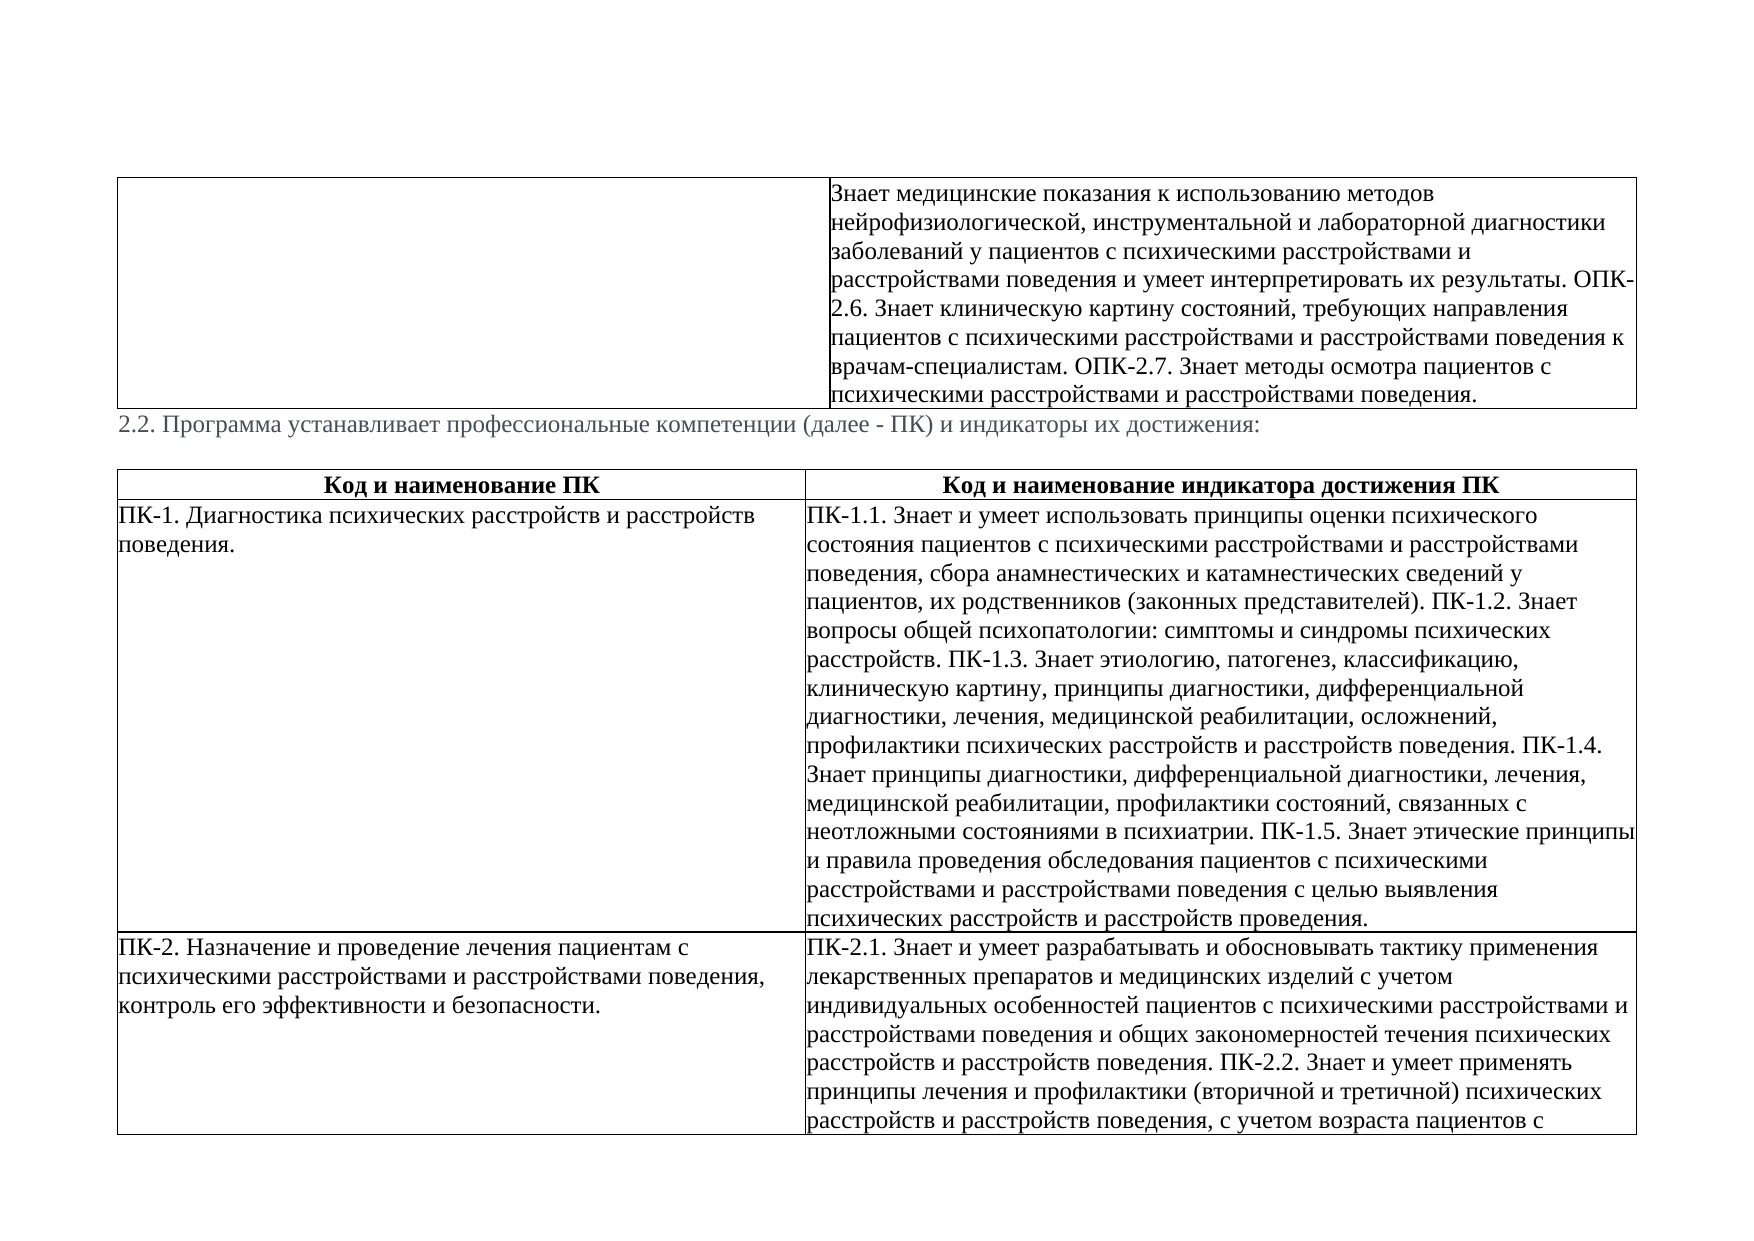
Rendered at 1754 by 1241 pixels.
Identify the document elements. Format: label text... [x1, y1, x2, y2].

table_cell ПК-1.1. Знает и умеет использовать принципы оценки психического состояния пациентов с психическими расстройствами и расстройствами поведения, сбора анамнестических и катамнестических сведений у пациентов, их родственников (законных представителей). ПК-1.2. Знает вопросы общей психопатологии: симптомы и синдромы психических расстройств. ПК-1.3. Знает этиологию, патогенез, классификацию, клиническую картину, принципы диагностики, дифференциальной диагностики, лечения, медицинской реабилитации, осложнений, профилактики психических расстройств и расстройств поведения. ПК-1.4. Знает принципы диагностики, дифференциальной диагностики, лечения, медицинской реабилитации, профилактики состояний, связанных с неотложными состояниями в психиатрии. ПК-1.5. Знает этические принципы и правила проведения обследования пациентов с психическими расстройствами и расстройствами поведения с целью выявления психических расстройств и расстройств проведения. [806, 500, 1636, 931]
table_cell ПК-1. Диагностика психических расстройств и расстройств поведения. [118, 500, 805, 931]
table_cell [118, 933, 805, 1134]
table_header Код и наименование ПК [118, 470, 805, 499]
text 2.2. Программа устанавливает профессиональные компетенции (далее - ПК) и индикаторы их достижения: [118, 409, 1636, 438]
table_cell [806, 933, 1636, 1134]
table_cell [831, 178, 1636, 408]
table_header Код и наименование индикатора достижения ПК [806, 470, 1636, 499]
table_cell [118, 178, 829, 408]
